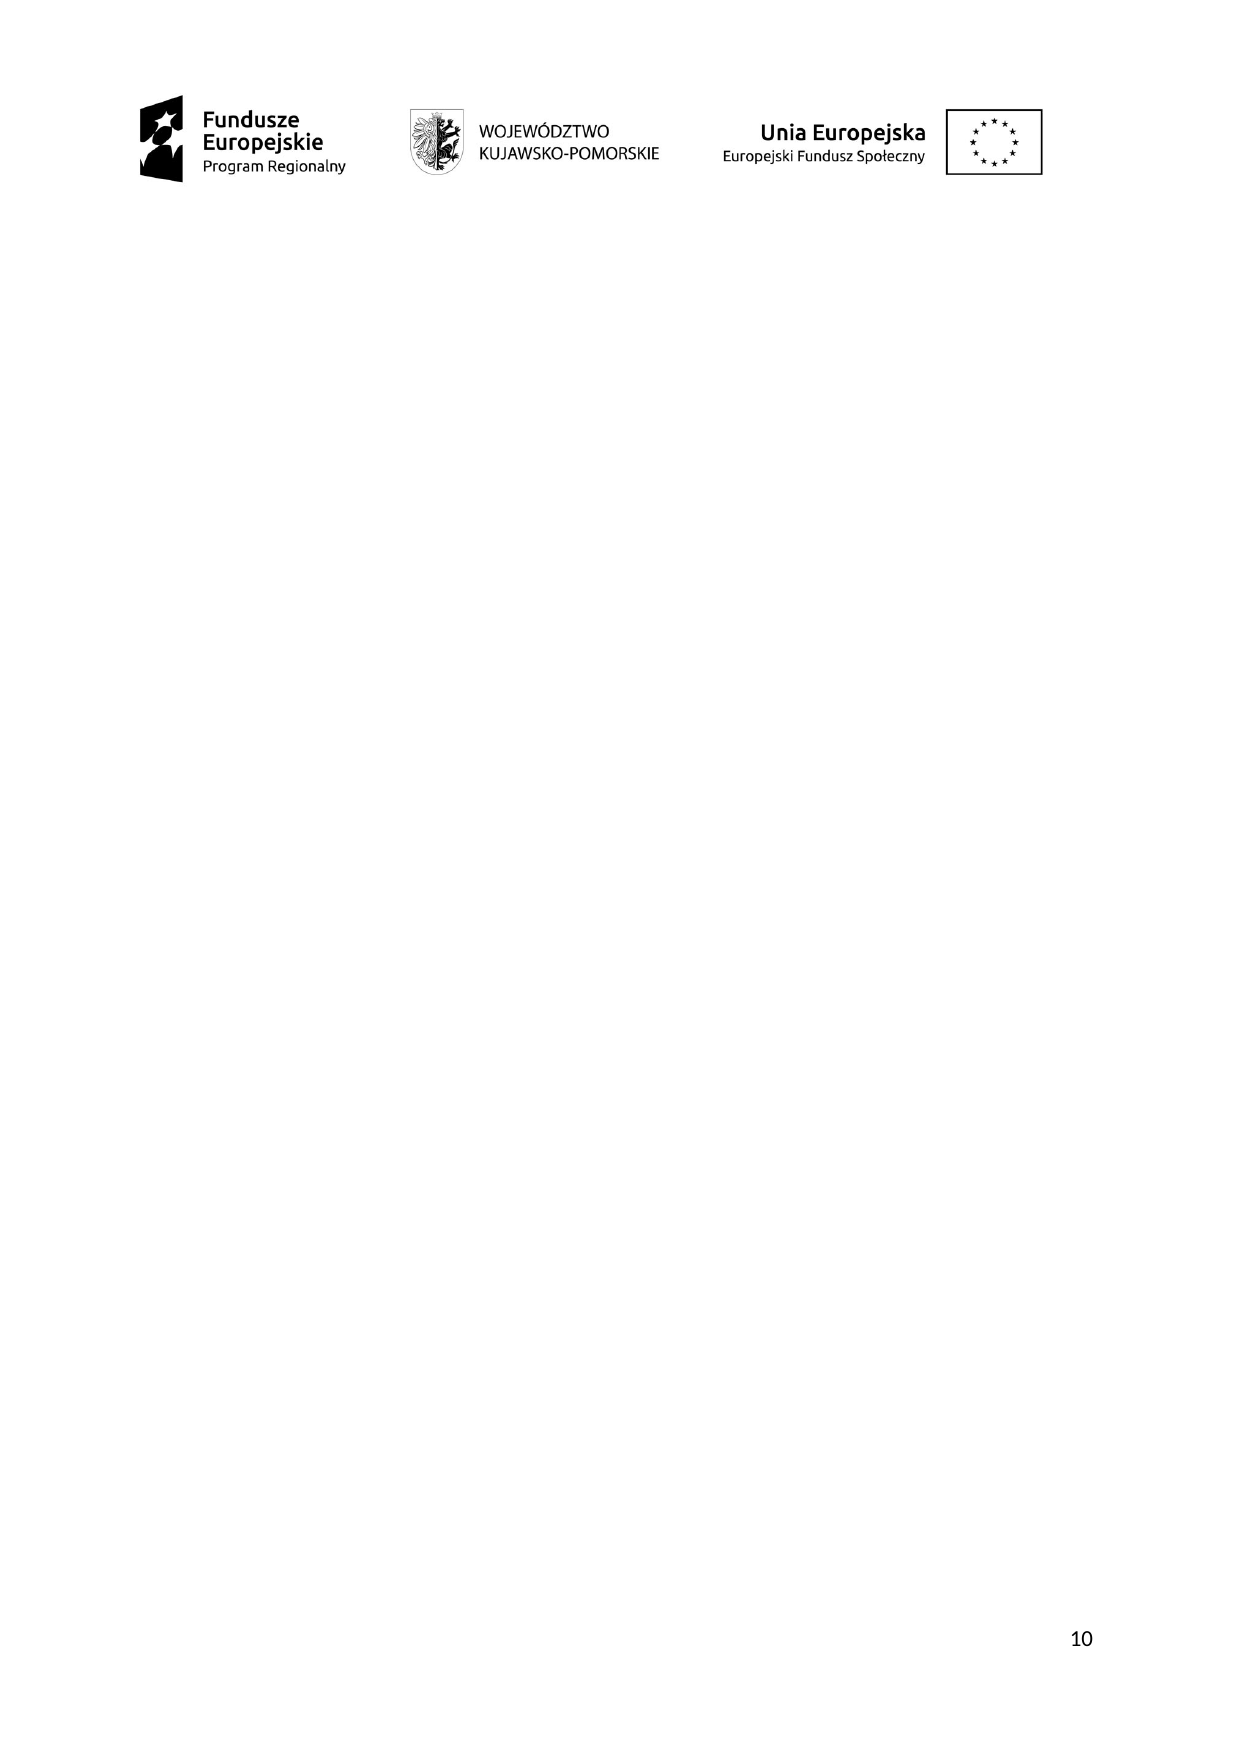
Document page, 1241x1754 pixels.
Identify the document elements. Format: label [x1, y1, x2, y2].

picture [118, 73, 1064, 204]
